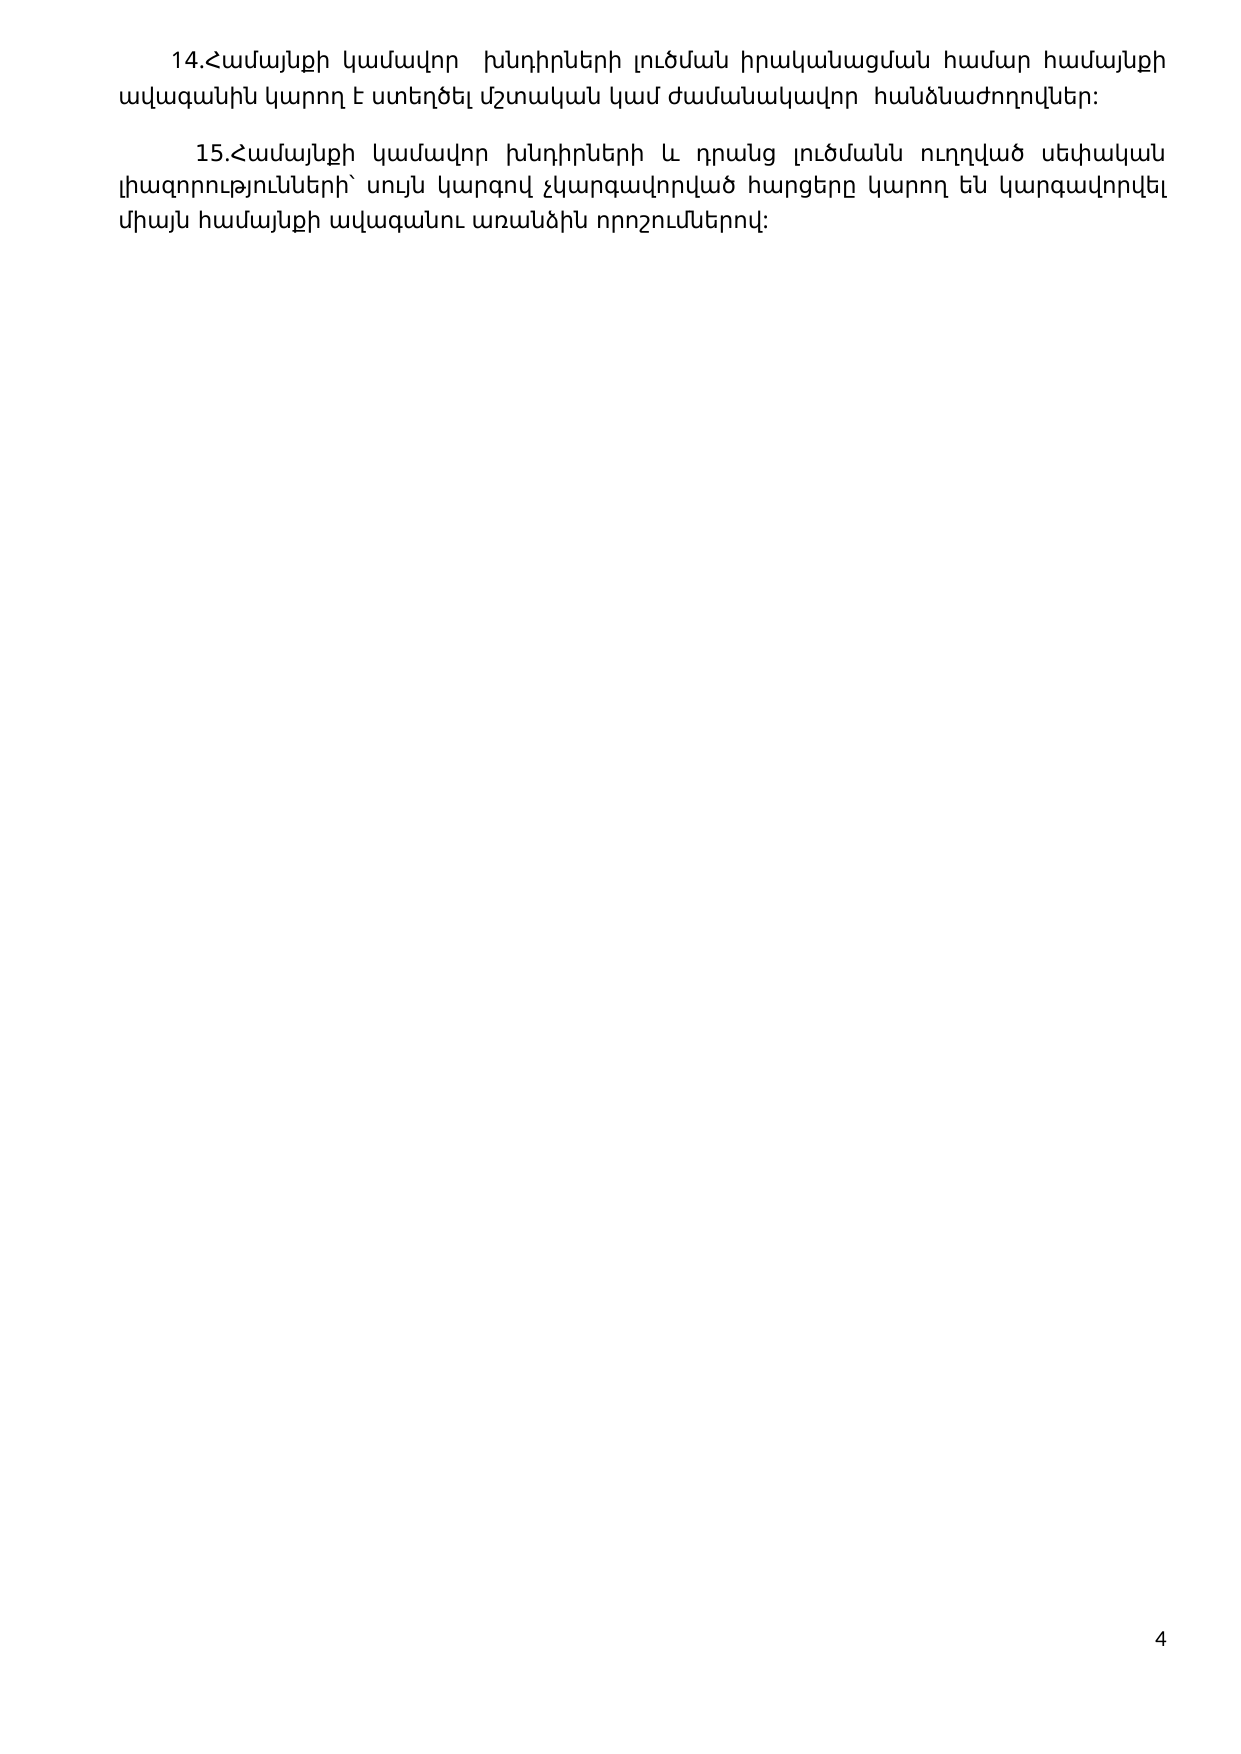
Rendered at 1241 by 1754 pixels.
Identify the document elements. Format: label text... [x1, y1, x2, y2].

text 15.Համայնքի կամավոր խնդիրների և դրանց լուծմանն ուղղված սեփական լիազորությունների՝ սույն կարգով չկարգավորված հարցերը կարող են կարգավորվել միայն համայնքի ավագանու առանձին որոշումներով: Տ [118, 137, 1167, 235]
text 14.Համայնքի կամավոր խնդիրների լուծման իրականացման համար համայնքի ավագանին կարող է ստեղծել մշտական կամ ժամանակավոր հանձնաժողովներ: [118, 44, 1167, 112]
